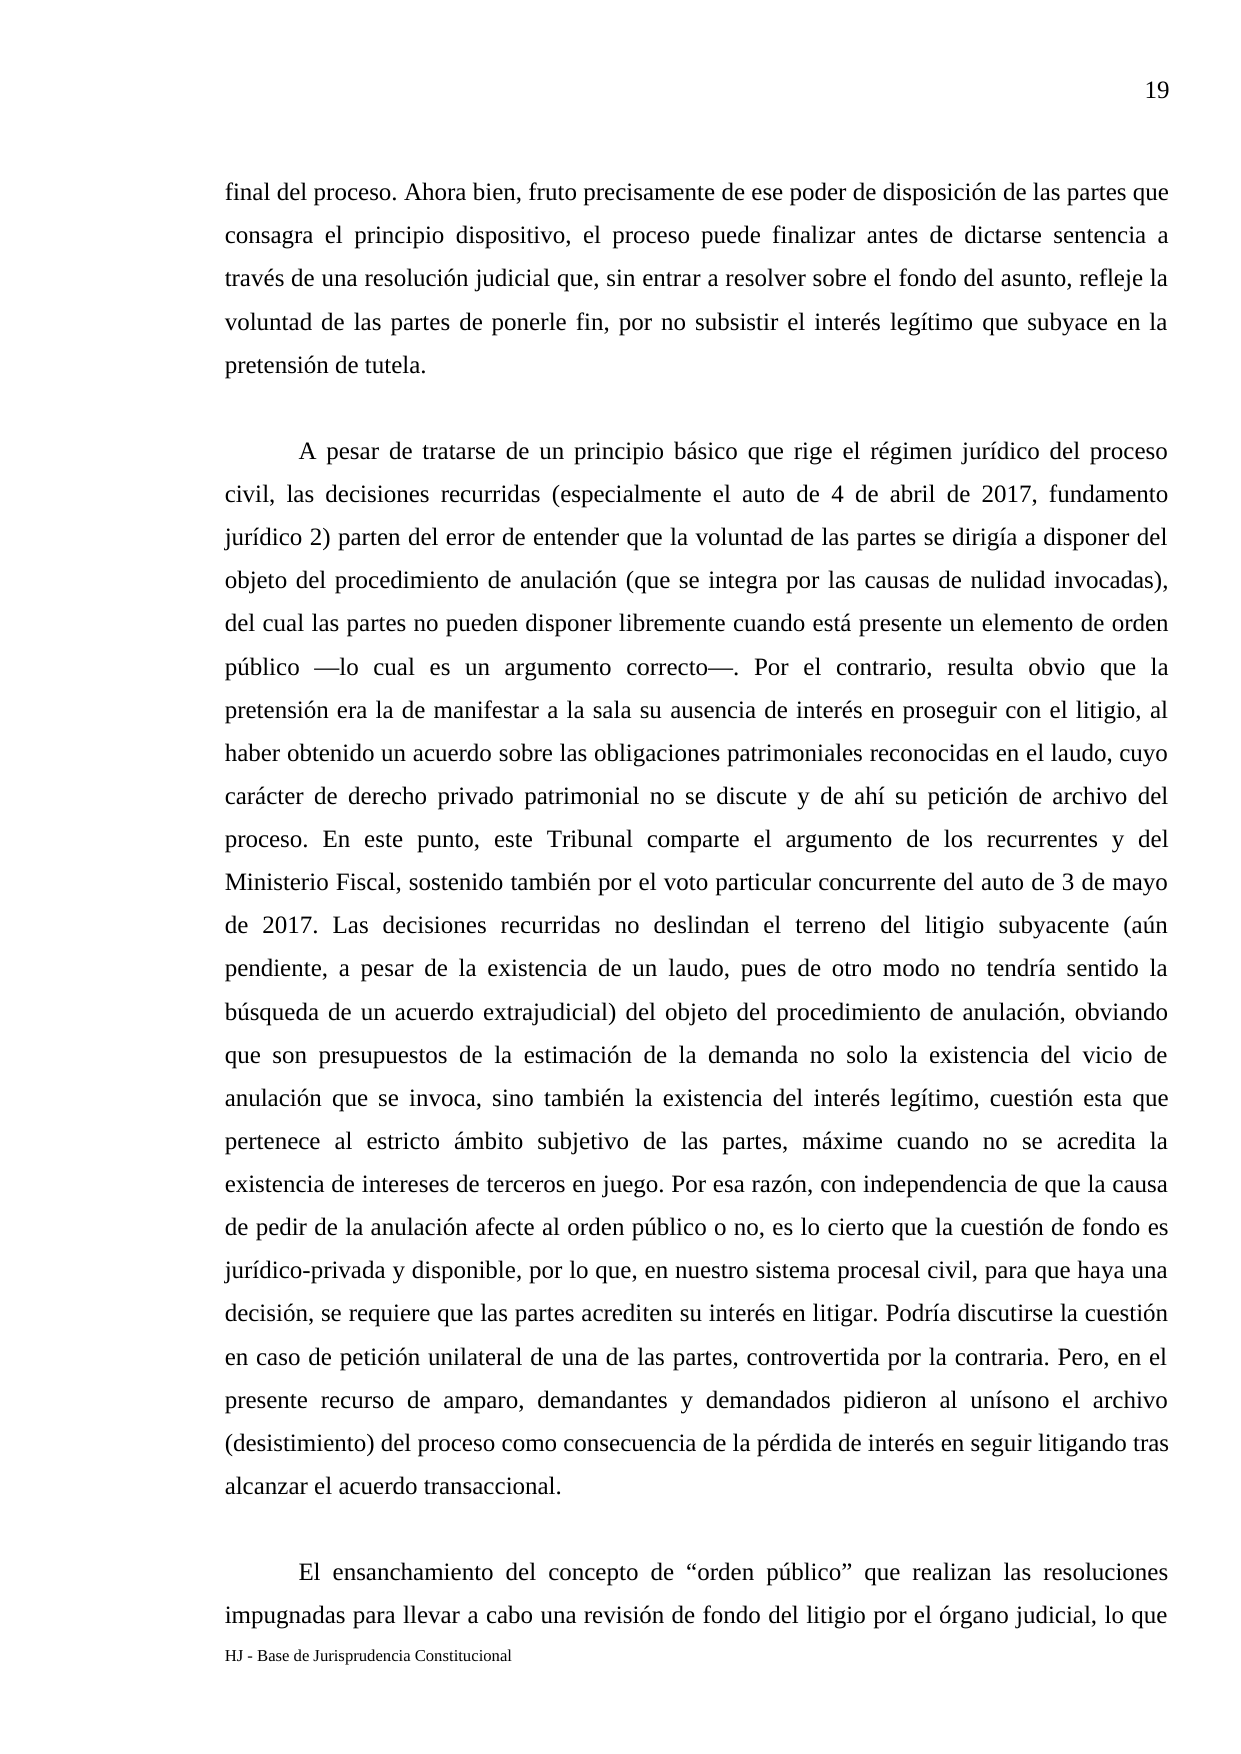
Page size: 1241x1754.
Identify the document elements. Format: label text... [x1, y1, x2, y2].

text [224, 177, 1169, 378]
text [224, 1557, 1169, 1629]
text A pesar de tratarse de un principio básico que rige el régimen jurídico del proceso civil, las decisiones recurridas (especialmente el auto de 4 de abril de 2017, fundamento jurídico 2) parten del error de entender que la voluntad de las partes se dirigía a disponer del objeto del procedimiento de anulación (que se integra por las causas de nulidad invocadas), del cual las partes no pueden disponer libremente cuando está presente un elemento de orden público —lo cual es un argumento correcto—. Por el contrario, resulta obvio que la pretensión era la de manifestar a la sala su ausencia de interés en proseguir con el litigio, al haber obtenido un acuerdo sobre las obligaciones patrimoniales reconocidas en el laudo, cuyo carácter de derecho privado patrimonial no se discute y de ahí su petición de archivo del proceso. En este punto, este Tribunal comparte el argumento de los recurrentes y del Ministerio Fiscal, sostenido también por el voto particular concurrente del auto de 3 de mayo de 2017. Las decisiones recurridas no deslindan el terreno del litigio subyacente (aún pendiente, a pesar de la existencia de un laudo, pues de otro modo no tendría sentido la búsqueda de un acuerdo extrajudicial) del objeto del procedimiento de anulación, obviando que son presupuestos de la estimación de la demanda no solo la existencia del vicio de anulación que se invoca, sino también la existencia del interés legítimo, cuestión esta que pertenece al estricto ámbito subjetivo de las partes, máxime cuando no se acredita la existencia de intereses de terceros en juego. Por esa razón, con independencia de que la causa de pedir de la anulación afecte al orden público o no, es lo cierto que la cuestión de fondo es jurídico-privada y disponible, por lo que, en nuestro sistema procesal civil, para que haya una decisión, se requiere que las partes acrediten su interés en litigar. Podría discutirse la cuestión en caso de petición unilateral de una de las partes, controvertida por la contraria. Pero, en el presente recurso de amparo, demandantes y demandados pidieron al unísono el archivo (desistimiento) del proceso como consecuencia de la pérdida de interés en seguir litigando tras alcanzar el acuerdo transaccional. [224, 436, 1169, 1500]
